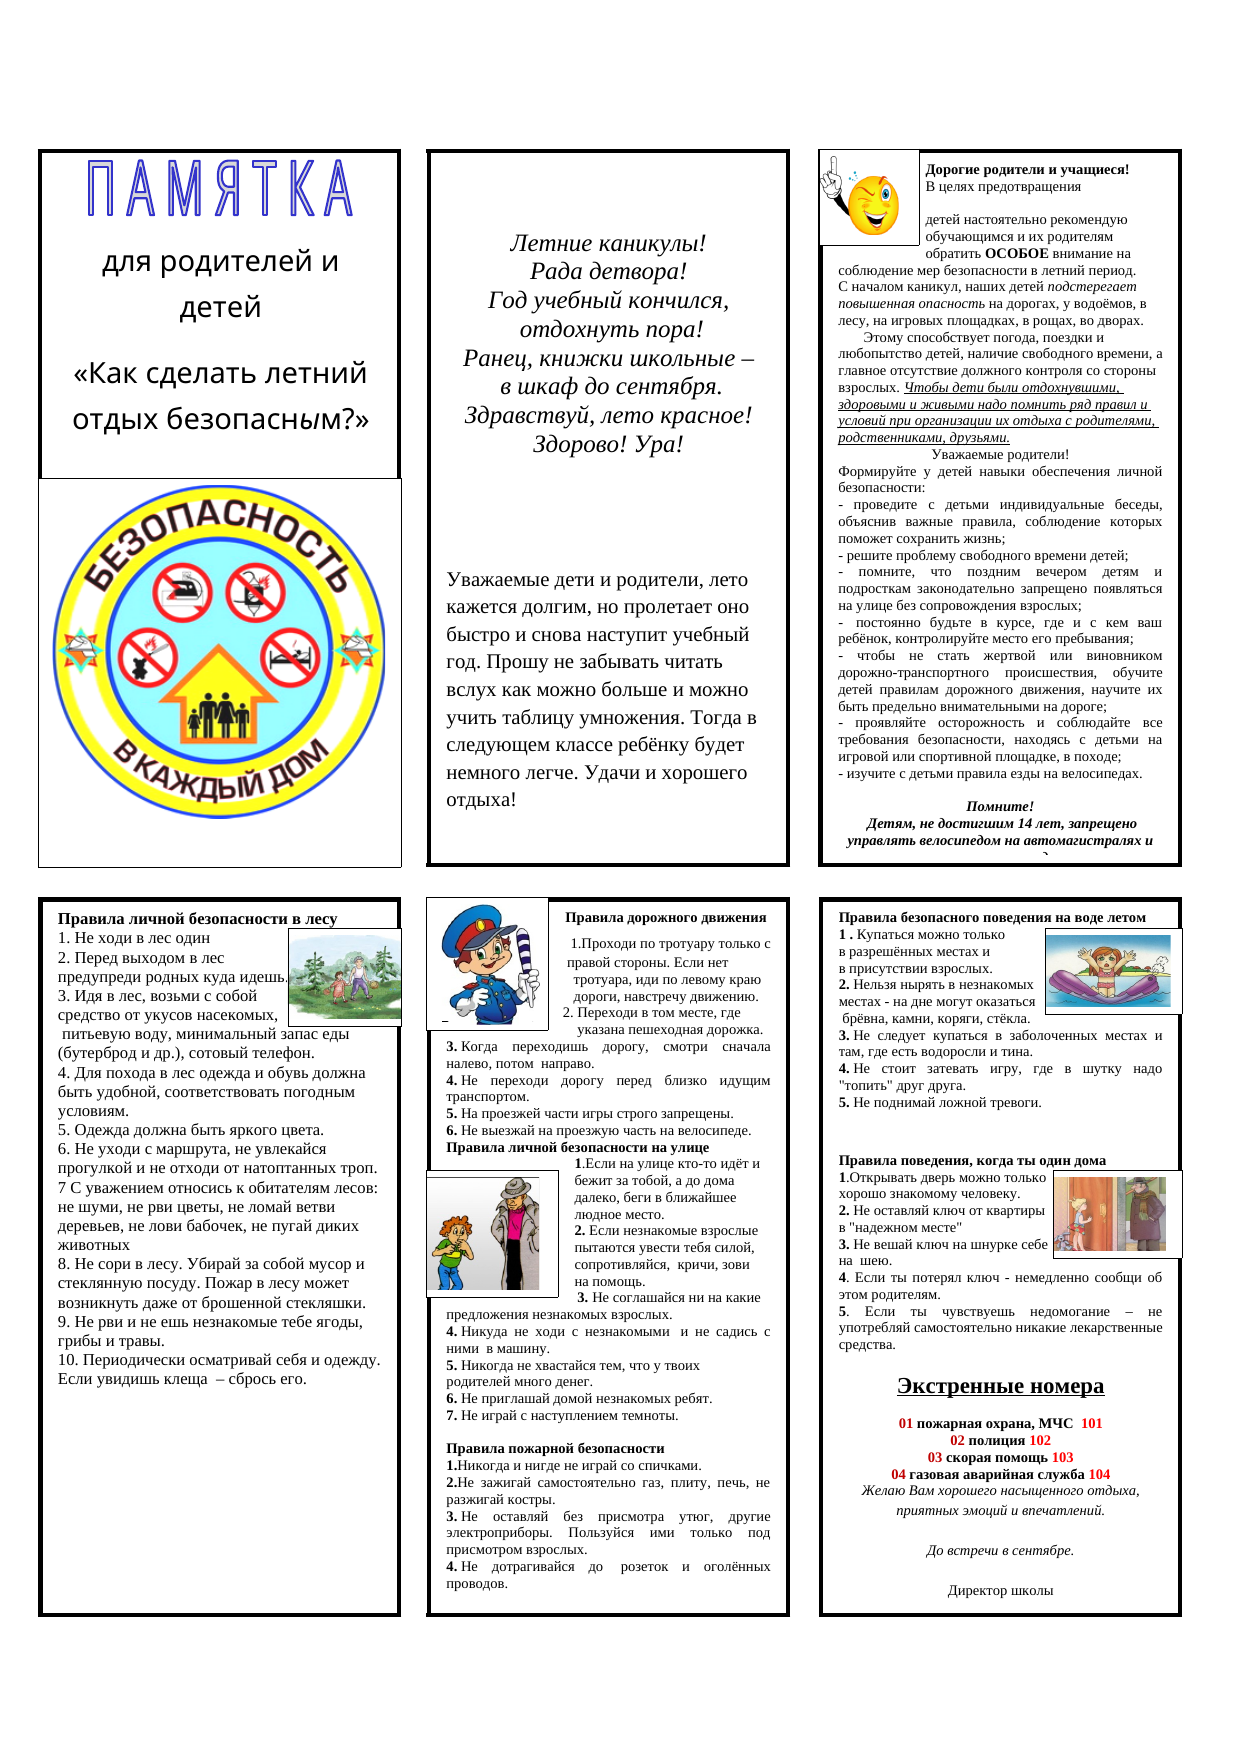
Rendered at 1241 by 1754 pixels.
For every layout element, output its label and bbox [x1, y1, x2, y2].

picture [1046, 935, 1171, 1007]
picture [289, 935, 401, 1019]
picture [820, 156, 899, 235]
picture [441, 904, 540, 1025]
picture [427, 1177, 540, 1290]
picture [1054, 1177, 1166, 1251]
